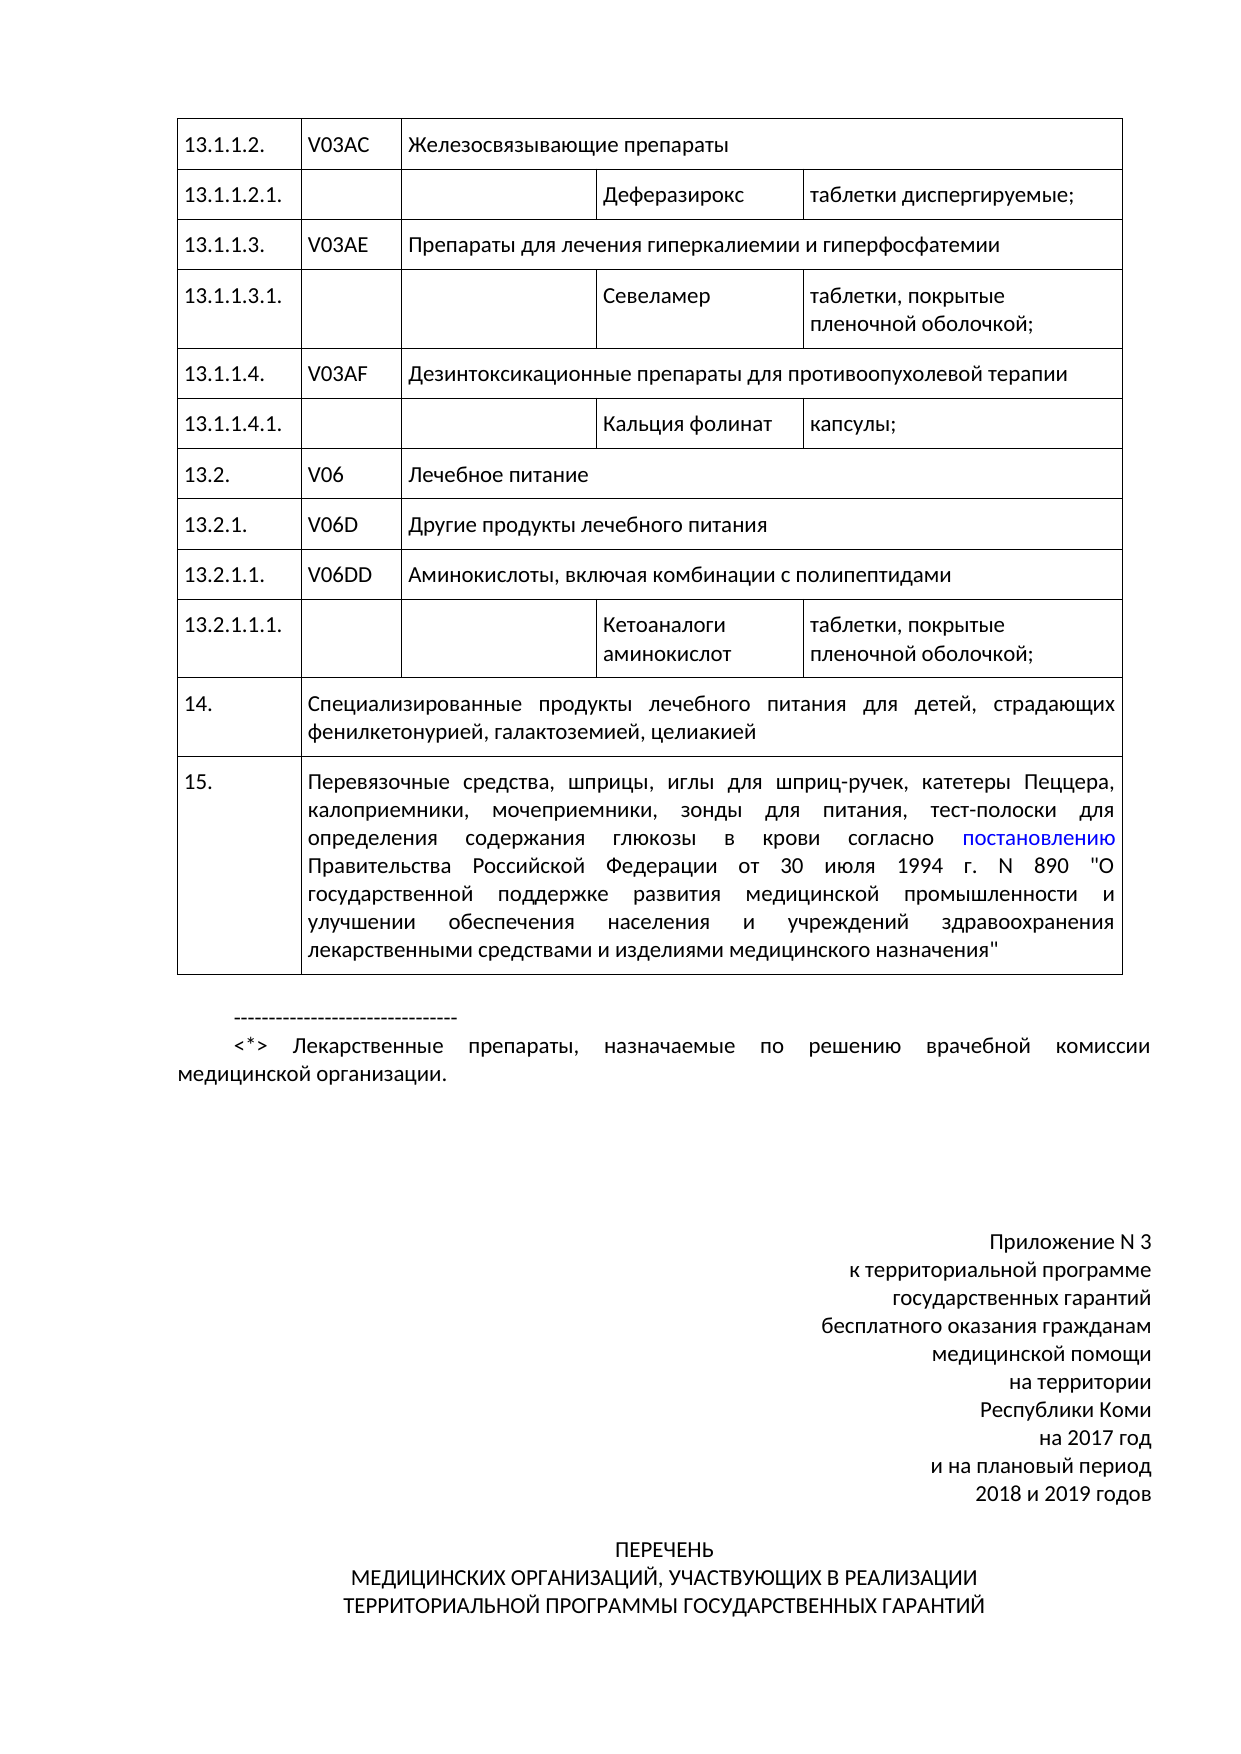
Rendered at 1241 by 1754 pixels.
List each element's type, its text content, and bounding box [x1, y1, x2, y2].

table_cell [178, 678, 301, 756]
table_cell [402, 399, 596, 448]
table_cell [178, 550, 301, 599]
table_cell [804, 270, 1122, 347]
text и на плановый период [177, 1451, 1152, 1479]
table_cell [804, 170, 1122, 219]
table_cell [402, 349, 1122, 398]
text медицинской помощи [177, 1339, 1152, 1367]
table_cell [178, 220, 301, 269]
text на территории [177, 1367, 1152, 1395]
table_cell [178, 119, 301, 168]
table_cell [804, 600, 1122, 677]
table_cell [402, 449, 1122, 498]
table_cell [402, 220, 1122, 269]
text ПЕРЕЧЕНЬ [177, 1536, 1152, 1563]
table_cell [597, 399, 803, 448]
text -------------------------------- [177, 1003, 1152, 1031]
text к территориальной программе [177, 1255, 1152, 1283]
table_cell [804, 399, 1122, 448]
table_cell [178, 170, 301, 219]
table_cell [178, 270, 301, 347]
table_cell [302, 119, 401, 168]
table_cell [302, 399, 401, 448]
text государственных гарантий [177, 1283, 1152, 1311]
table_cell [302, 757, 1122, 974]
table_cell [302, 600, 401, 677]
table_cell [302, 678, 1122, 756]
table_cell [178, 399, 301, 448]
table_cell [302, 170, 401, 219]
text <*> Лекарственные препараты, назначаемые по решению врачебной комиссии медицинской организации. [177, 1031, 1152, 1087]
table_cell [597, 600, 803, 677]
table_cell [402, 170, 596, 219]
text МЕДИЦИНСКИХ ОРГАНИЗАЦИЙ, УЧАСТВУЮЩИХ В РЕАЛИЗАЦИИ [177, 1563, 1152, 1592]
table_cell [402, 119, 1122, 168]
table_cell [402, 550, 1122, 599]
text бесплатного оказания гражданам [177, 1311, 1152, 1339]
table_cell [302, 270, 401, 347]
text ТЕРРИТОРИАЛЬНОЙ ПРОГРАММЫ ГОСУДАРСТВЕННЫХ ГАРАНТИЙ [177, 1592, 1152, 1619]
text на 2017 год [177, 1423, 1152, 1451]
text 2018 и 2019 годов [177, 1479, 1152, 1507]
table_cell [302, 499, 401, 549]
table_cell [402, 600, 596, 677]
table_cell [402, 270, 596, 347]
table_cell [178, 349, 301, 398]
text Приложение N 3 [177, 1227, 1152, 1255]
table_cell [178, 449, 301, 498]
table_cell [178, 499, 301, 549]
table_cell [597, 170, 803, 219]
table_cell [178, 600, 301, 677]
text Республики Коми [177, 1395, 1152, 1423]
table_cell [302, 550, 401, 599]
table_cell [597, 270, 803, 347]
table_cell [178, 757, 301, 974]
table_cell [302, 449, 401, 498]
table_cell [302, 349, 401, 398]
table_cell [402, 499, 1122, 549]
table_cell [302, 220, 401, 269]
